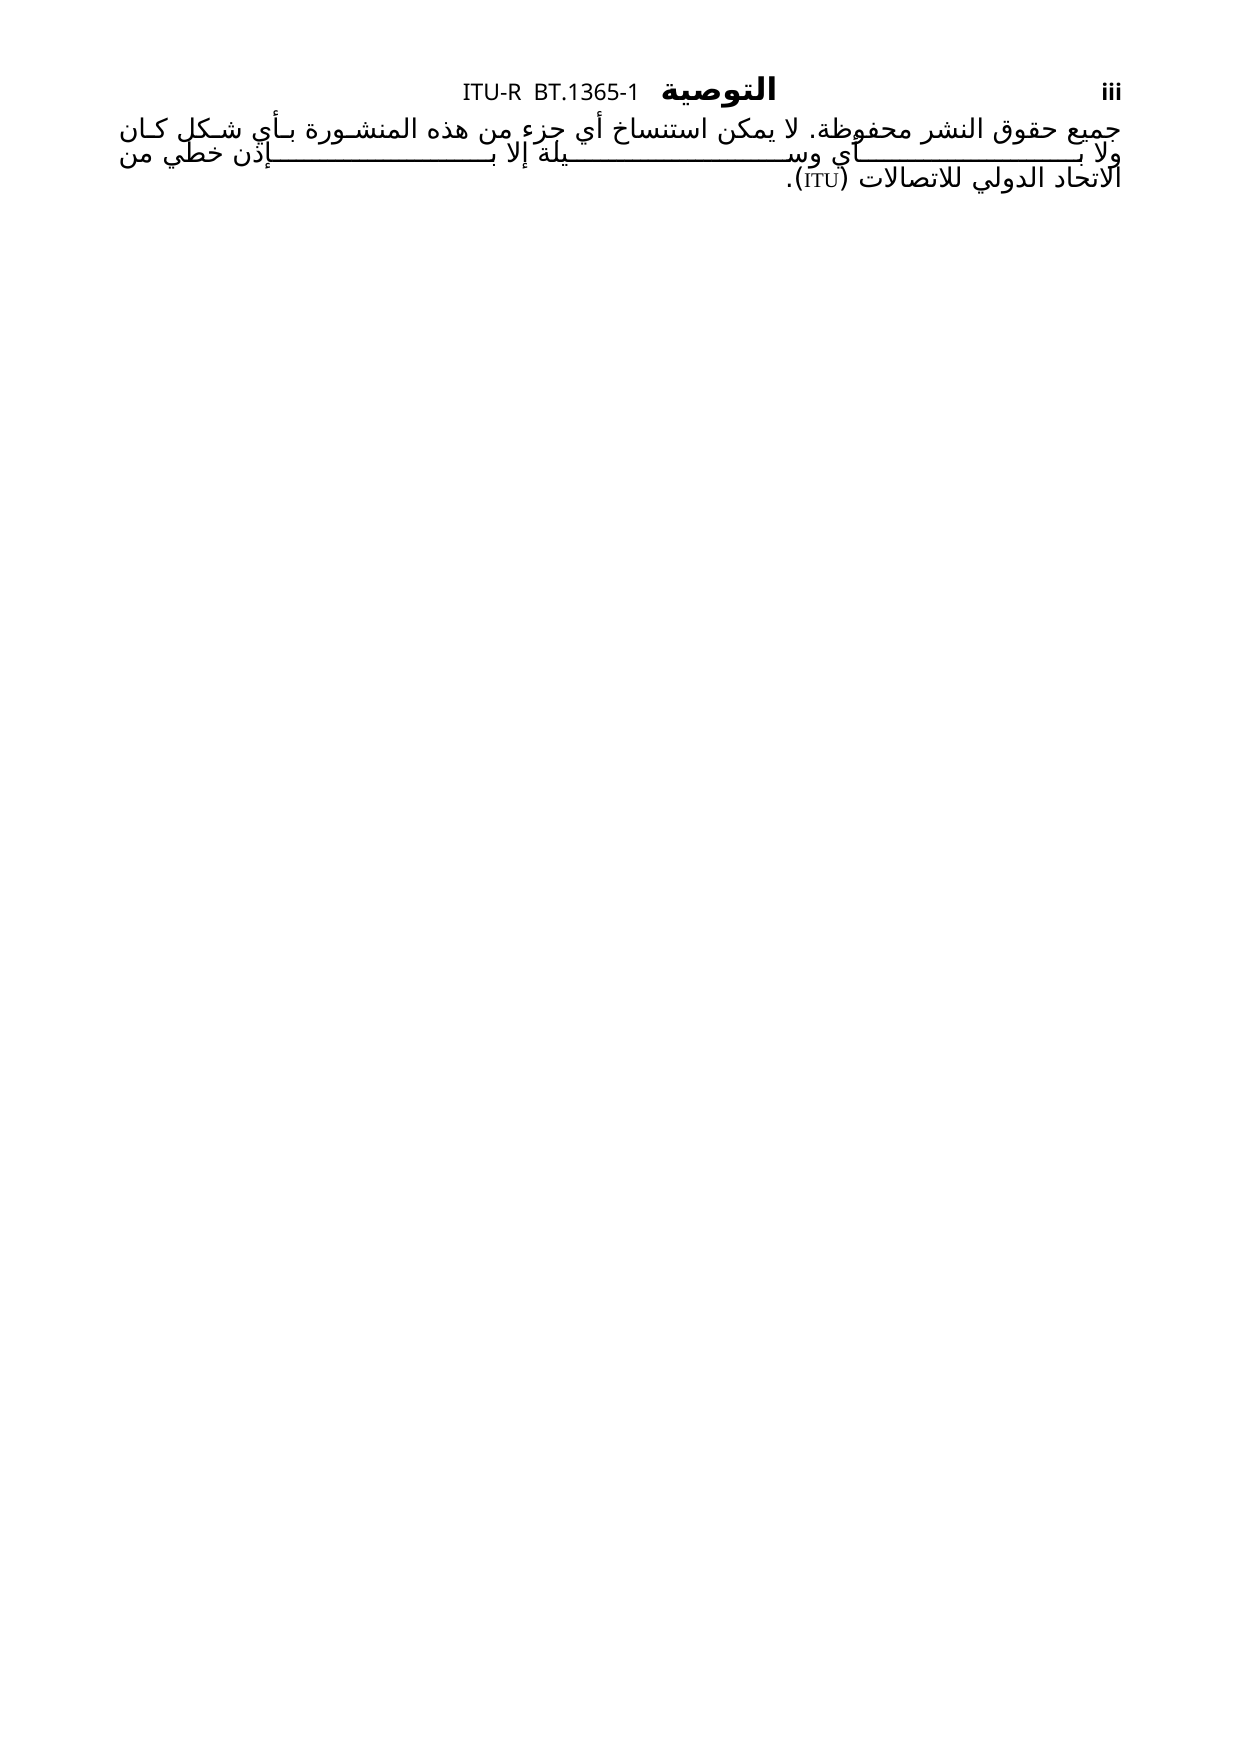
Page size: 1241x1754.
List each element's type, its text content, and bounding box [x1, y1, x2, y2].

text جميع حقوق النشر محفوظة. لا يمكن استنساخ أي جزء من هذه المنشورة بأي شكل كان ولا بأي وسيلة إلا بإذن خطي من الاتحاد الدولي للاتصالات (ITU). [118, 118, 1122, 194]
